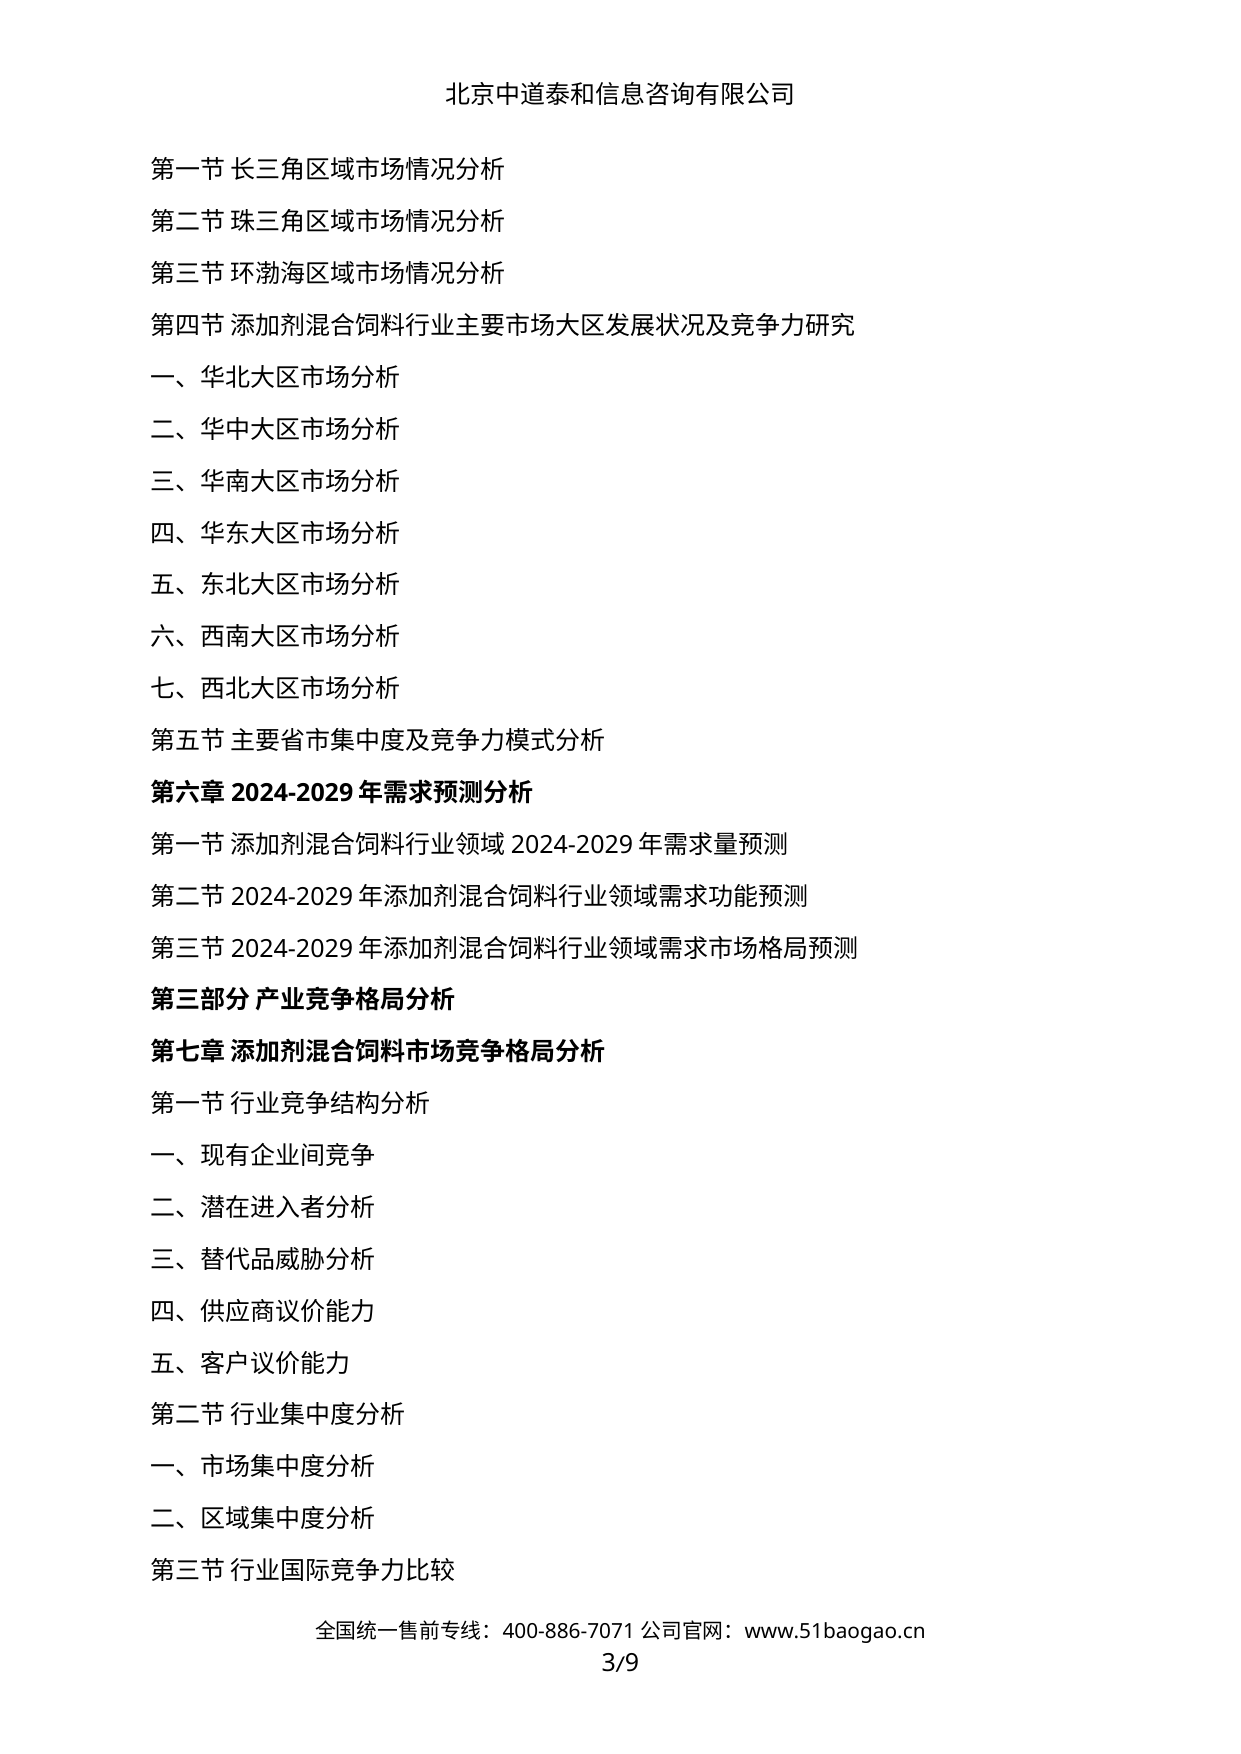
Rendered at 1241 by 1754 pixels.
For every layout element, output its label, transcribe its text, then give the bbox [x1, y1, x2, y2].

text 第三节 环渤海区域市场情况分析 [150, 254, 1090, 290]
text 第二节 2024-2029年添加剂混合饲料行业领域需求功能预测 [150, 876, 1090, 912]
text 第一节 行业竞争结构分析 [150, 1084, 1090, 1120]
text 一、华北大区市场分析 [150, 357, 1090, 394]
text 四、供应商议价能力 [150, 1291, 1090, 1327]
text 第七章 添加剂混合饲料市场竞争格局分析 [150, 1032, 1090, 1068]
text 第三节 2024-2029年添加剂混合饲料行业领域需求市场格局预测 [150, 928, 1090, 964]
text 二、华中大区市场分析 [150, 409, 1090, 446]
text 第五节 主要省市集中度及竞争力模式分析 [150, 721, 1090, 757]
text 三、华南大区市场分析 [150, 461, 1090, 497]
text 五、东北大区市场分析 [150, 565, 1090, 601]
text 第六章 2024-2029年需求预测分析 [150, 772, 1090, 809]
text 三、替代品威胁分析 [150, 1239, 1090, 1276]
text 二、区域集中度分析 [150, 1499, 1090, 1535]
text 第一节 添加剂混合饲料行业领域2024-2029年需求量预测 [150, 824, 1090, 861]
text 一、现有企业间竞争 [150, 1136, 1090, 1172]
text 第一节 长三角区域市场情况分析 [150, 150, 1090, 186]
text 第四节 添加剂混合饲料行业主要市场大区发展状况及竞争力研究 [150, 306, 1090, 342]
text 五、客户议价能力 [150, 1343, 1090, 1379]
text 第三部分 产业竞争格局分析 [150, 980, 1090, 1016]
text 一、市场集中度分析 [150, 1447, 1090, 1483]
text 六、西南大区市场分析 [150, 617, 1090, 653]
text 第二节 珠三角区域市场情况分析 [150, 202, 1090, 238]
text 七、西北大区市场分析 [150, 669, 1090, 705]
text 第三节 行业国际竞争力比较 [150, 1551, 1090, 1587]
text 第二节 行业集中度分析 [150, 1395, 1090, 1431]
text 二、潜在进入者分析 [150, 1187, 1090, 1224]
text 四、华东大区市场分析 [150, 513, 1090, 549]
